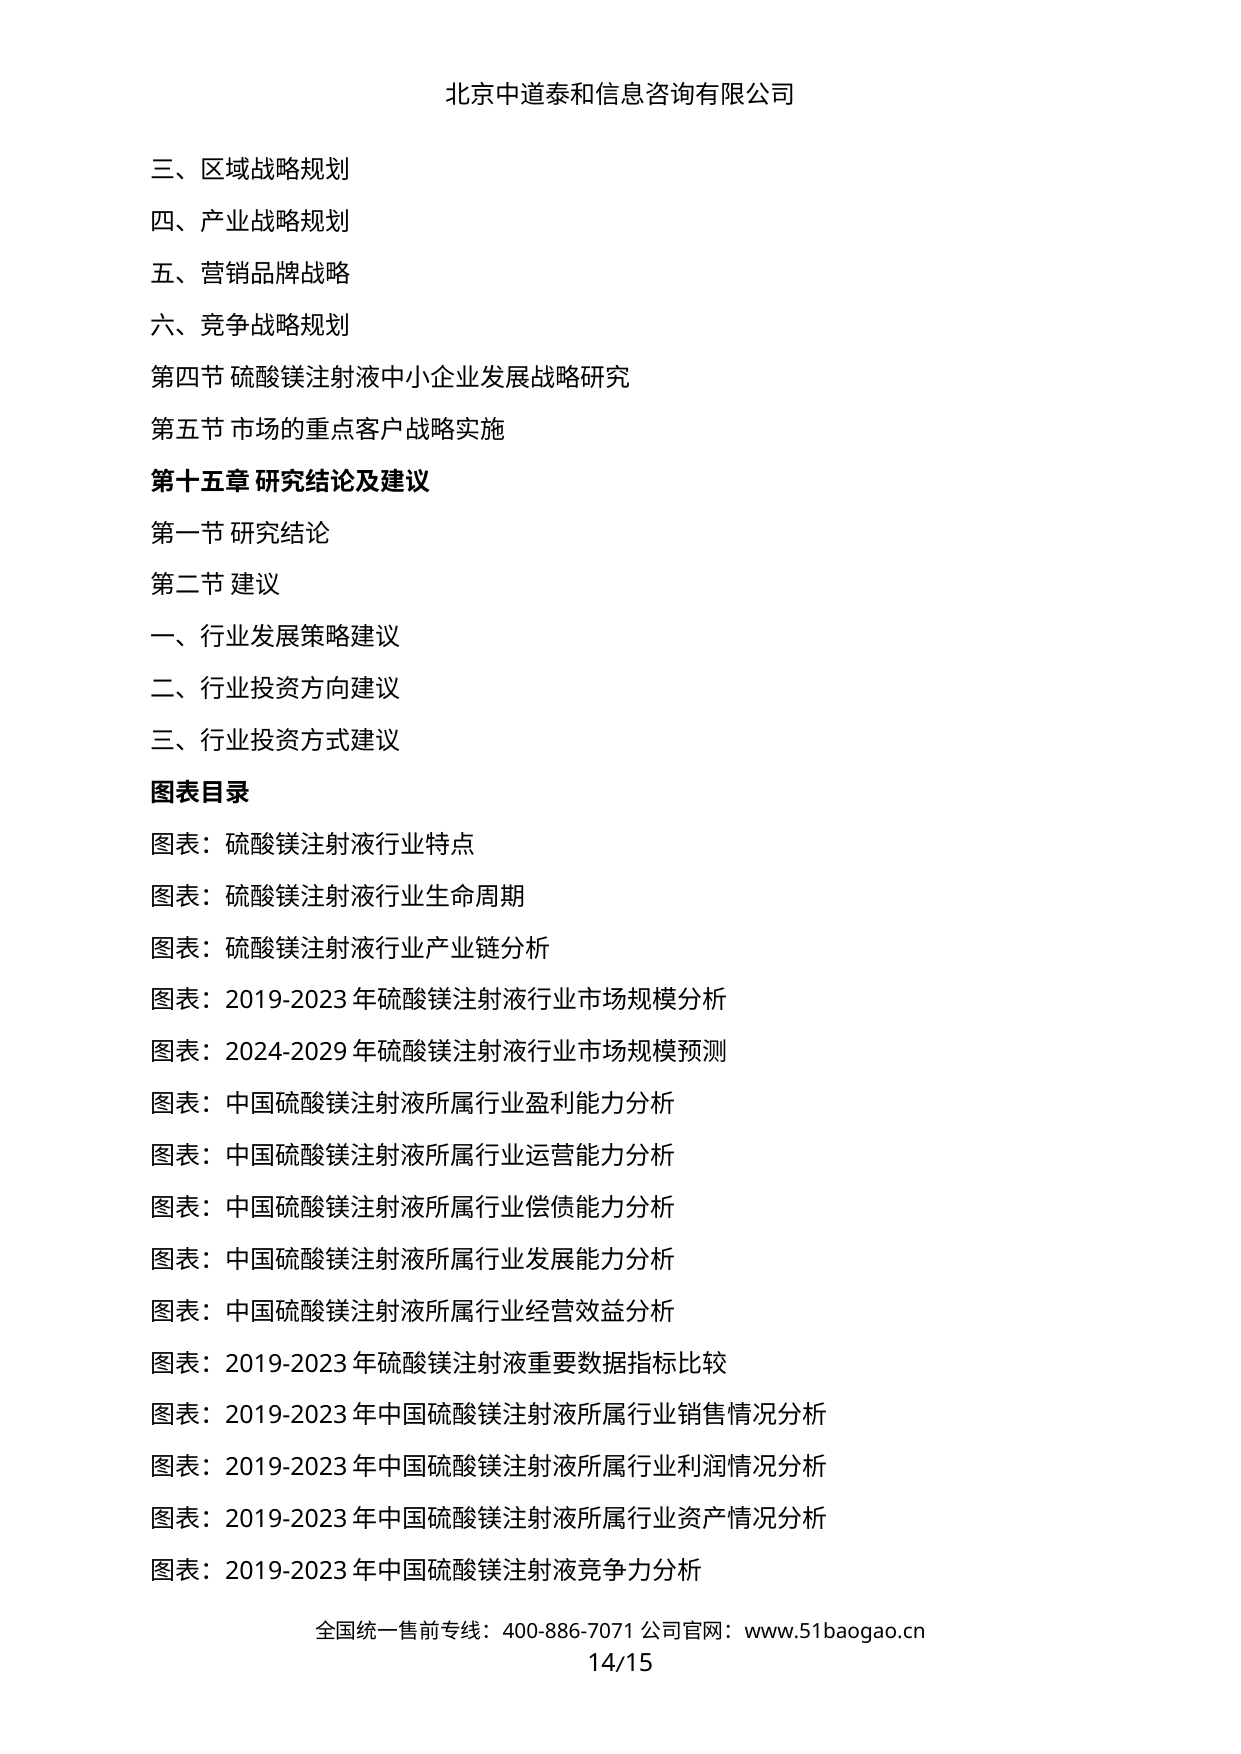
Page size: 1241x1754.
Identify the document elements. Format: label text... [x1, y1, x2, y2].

text 图表：硫酸镁注射液行业产业链分析 [150, 928, 1090, 964]
text 四、产业战略规划 [150, 202, 1090, 238]
text 图表：2019-2023年中国硫酸镁注射液所属行业销售情况分析 [150, 1395, 1090, 1431]
text 三、区域战略规划 [150, 150, 1090, 186]
text 第十五章 研究结论及建议 [150, 461, 1090, 497]
text 图表：2019-2023年中国硫酸镁注射液所属行业利润情况分析 [150, 1447, 1090, 1483]
text 图表：2019-2023年硫酸镁注射液行业市场规模分析 [150, 980, 1090, 1016]
text 图表：中国硫酸镁注射液所属行业盈利能力分析 [150, 1084, 1090, 1120]
text 图表：2019-2023年中国硫酸镁注射液竞争力分析 [150, 1551, 1090, 1587]
text 图表：硫酸镁注射液行业特点 [150, 824, 1090, 861]
text 第二节 建议 [150, 565, 1090, 601]
text 六、竞争战略规划 [150, 306, 1090, 342]
text 二、行业投资方向建议 [150, 669, 1090, 705]
text 三、行业投资方式建议 [150, 721, 1090, 757]
text 图表：硫酸镁注射液行业生命周期 [150, 876, 1090, 912]
text 图表：2019-2023年中国硫酸镁注射液所属行业资产情况分析 [150, 1499, 1090, 1535]
text 图表目录 [150, 772, 1090, 809]
text 图表：中国硫酸镁注射液所属行业发展能力分析 [150, 1239, 1090, 1276]
text 第一节 研究结论 [150, 513, 1090, 549]
text 图表：2019-2023年硫酸镁注射液重要数据指标比较 [150, 1343, 1090, 1379]
text 图表：中国硫酸镁注射液所属行业运营能力分析 [150, 1136, 1090, 1172]
text 第五节 市场的重点客户战略实施 [150, 409, 1090, 446]
text 图表：中国硫酸镁注射液所属行业偿债能力分析 [150, 1187, 1090, 1224]
text 五、营销品牌战略 [150, 254, 1090, 290]
text 第四节 硫酸镁注射液中小企业发展战略研究 [150, 357, 1090, 394]
text 图表：2024-2029年硫酸镁注射液行业市场规模预测 [150, 1032, 1090, 1068]
text 图表：中国硫酸镁注射液所属行业经营效益分析 [150, 1291, 1090, 1327]
text 一、行业发展策略建议 [150, 617, 1090, 653]
